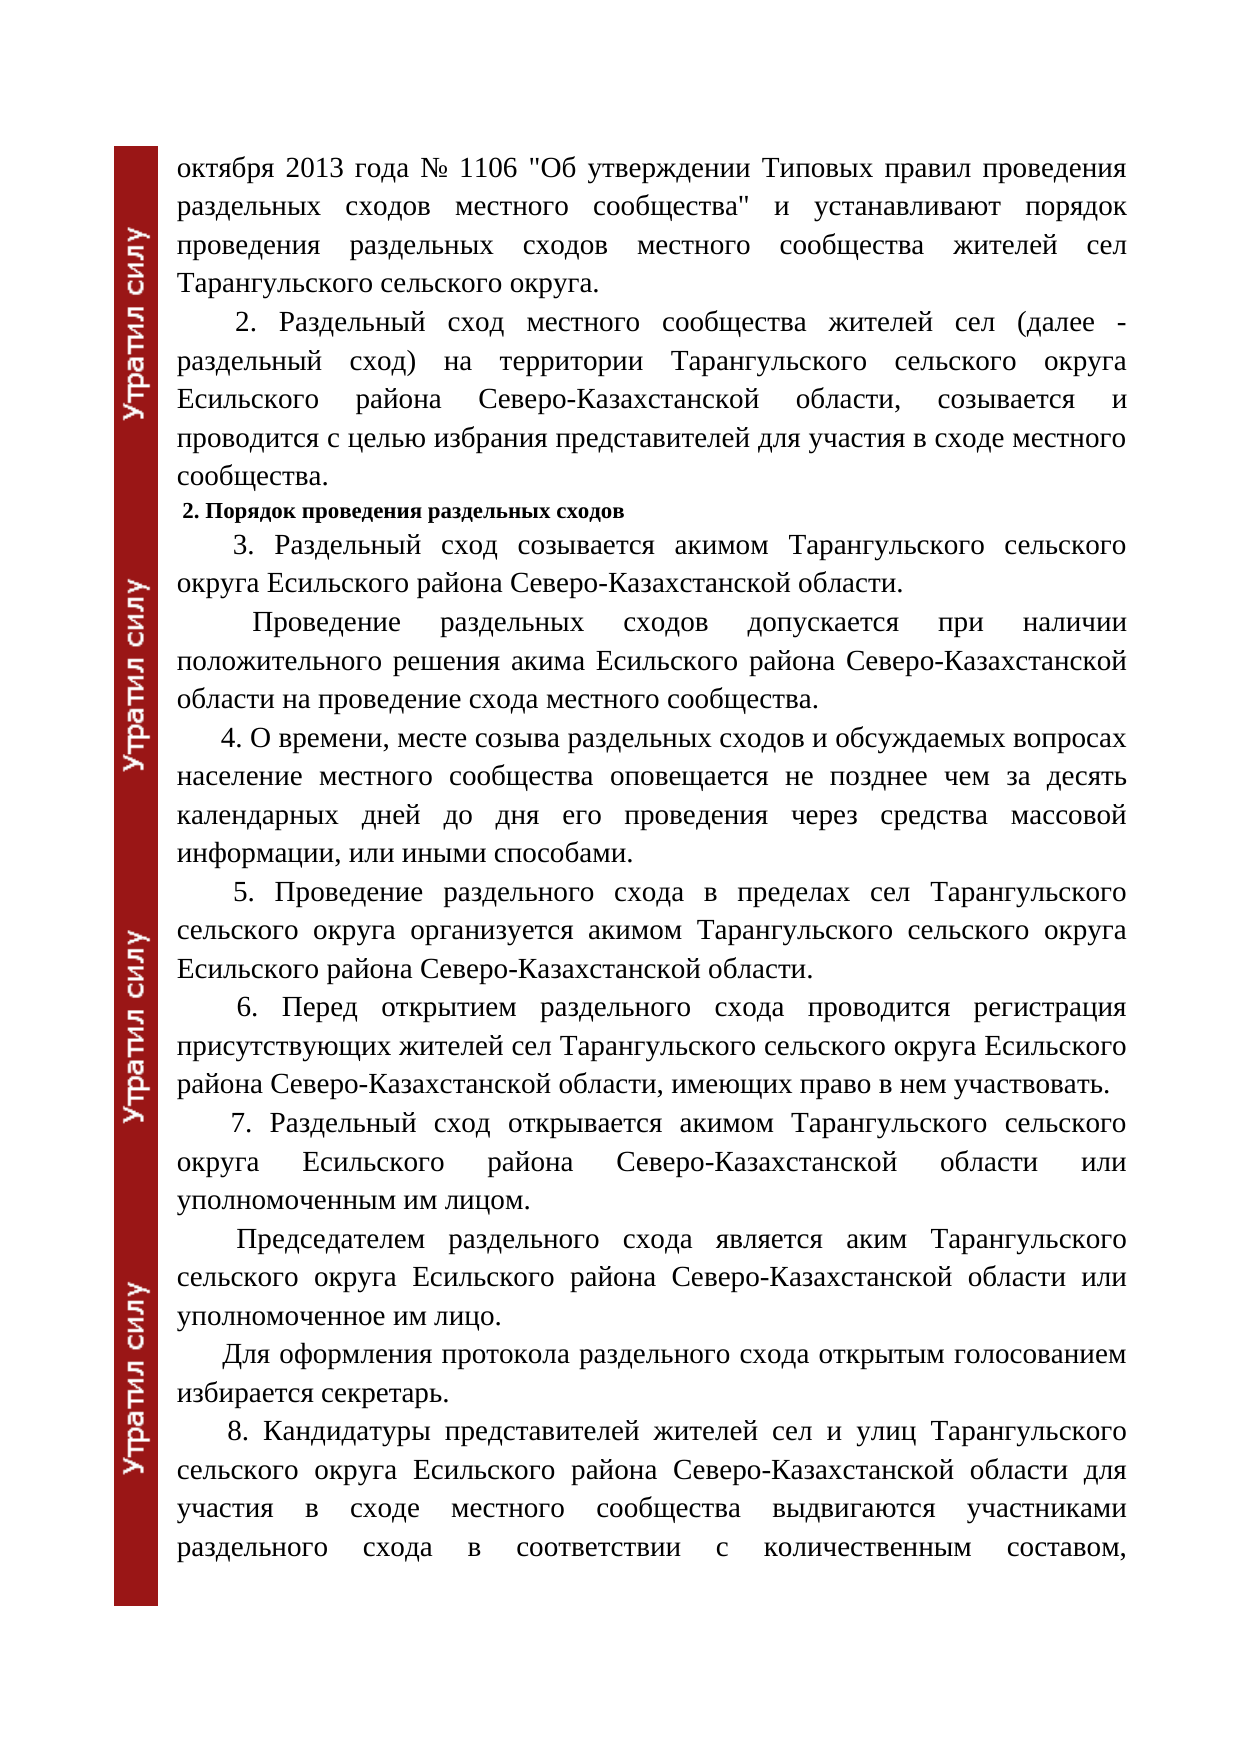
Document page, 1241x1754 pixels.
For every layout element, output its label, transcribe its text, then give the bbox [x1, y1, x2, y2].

picture [114, 1563, 158, 1606]
text Для оформления протокола раздельного схода открытым голосованием избирается секретарь. [112, 1336, 1128, 1408]
picture [114, 146, 158, 150]
picture [114, 299, 158, 304]
picture [114, 869, 158, 874]
picture [114, 1408, 158, 1413]
picture [114, 1100, 158, 1105]
text 2. Раздельный сход местного сообщества жителей сел (далее - раздельный сход) на территории Тарангульского сельского округа Есильского района Северо-Казахстанской области, созывается и проводится с целью избрания представителей для участия в сходе местного сообщества. [112, 304, 1128, 492]
picture [114, 492, 158, 497]
text 2. Порядок проведения раздельных сходов [112, 497, 1128, 523]
picture [114, 1331, 158, 1336]
text 4. О времени, месте созыва раздельных сходов и обсуждаемых вопросах население местного сообщества оповещается не позднее чем за десять календарных дней до дня его проведения через средства массовой информации, или иными способами. [112, 720, 1128, 869]
picture [114, 599, 158, 604]
picture [114, 715, 158, 720]
text 7. Раздельный сход открывается акимом Тарангульского сельского округа Есильского района Северо-Казахстанской области или уполномоченным им лицом. [112, 1105, 1128, 1216]
picture [114, 1216, 158, 1221]
text 5. Проведение раздельного схода в пределах сел Тарангульского сельского округа организуется акимом Тарангульского сельского округа Есильского района Северо-Казахстанской области. [112, 874, 1128, 984]
text Председателем раздельного схода является аким Тарангульского сельского округа Есильского района Северо-Казахстанской области или уполномоченное им лицо. [112, 1221, 1128, 1331]
text Проведение раздельных сходов допускается при наличии положительного решения акима Есильского района Северо-Казахстанской области на проведение схода местного сообщества. [112, 604, 1128, 715]
picture [114, 984, 158, 989]
text 3. Раздельный сход созывается акимом Тарангульского сельского округа Есильского района Северо-Казахстанской области. [112, 527, 1128, 599]
text 6. Перед открытием раздельного схода проводится регистрация присутствующих жителей сел Тарангульского сельского округа Есильского района Северо-Казахстанской области, имеющих право в нем участвовать. [112, 989, 1128, 1100]
picture [114, 523, 158, 527]
